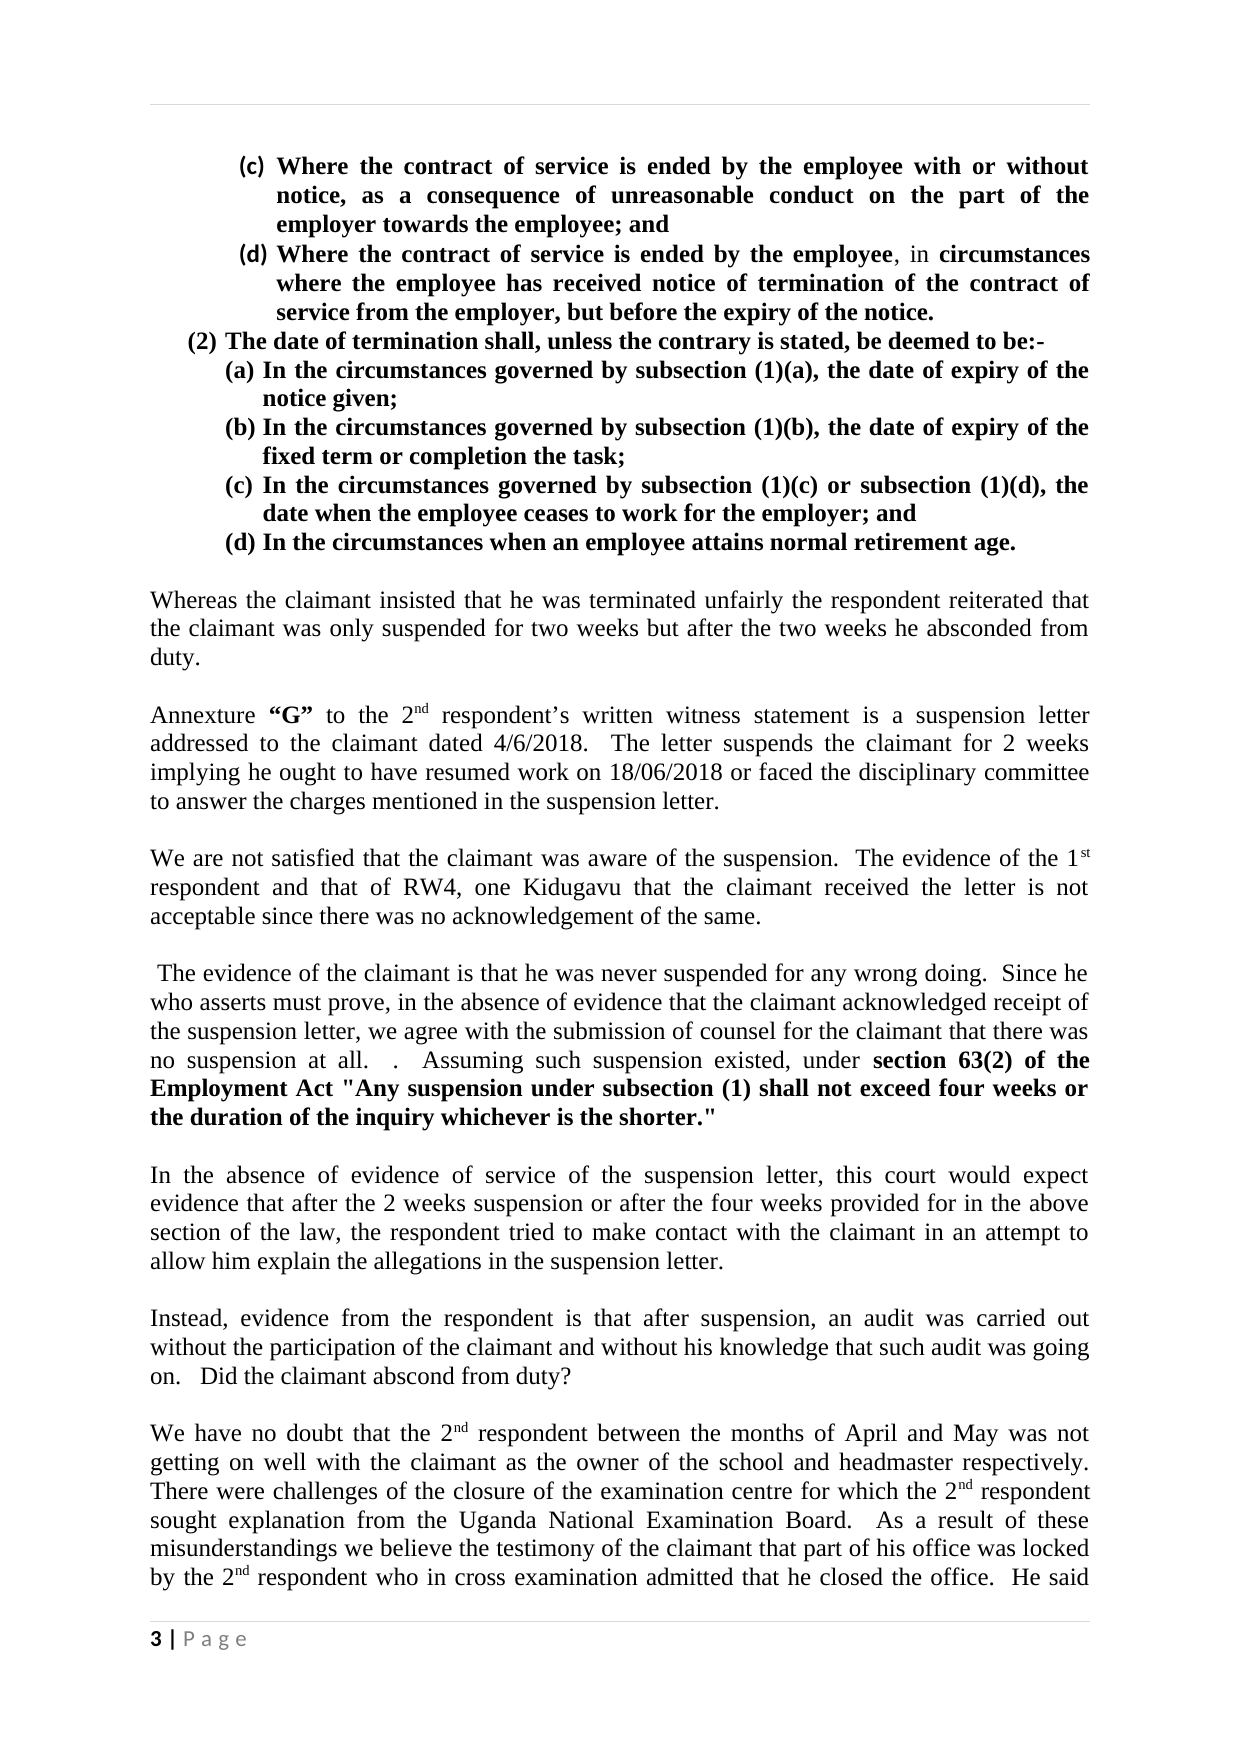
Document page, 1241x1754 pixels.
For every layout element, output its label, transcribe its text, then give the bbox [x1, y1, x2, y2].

text In the absence of evidence of service of the suspension letter, this court would expect evidence that after the 2 weeks suspension or after the four weeks provided for in the above section of the law, the respondent tried to make contact with the claimant in an attempt to allow him explain the allegations in the suspension letter. [150, 1160, 1090, 1275]
list In the circumstances governed by subsection (1)(b), the date of expiry of the fixed term or completion the task; [225, 412, 1090, 470]
list In the circumstances governed by subsection (1)(a), the date of expiry of the notice given; [225, 355, 1090, 412]
list The date of termination shall, unless the contrary is stated, be deemed to be:- [187, 326, 1090, 355]
text Annexture “G” to the 2nd respondent’s written witness statement is a suspension letter addressed to the claimant dated 4/6/2018. The letter suspends the claimant for 2 weeks implying he ought to have resumed work on 18/06/2018 or faced the disciplinary committee to answer the charges mentioned in the suspension letter. [150, 700, 1090, 815]
text Whereas the claimant insisted that he was terminated unfairly the respondent reiterated that the claimant was only suspended for two weeks but after the two weeks he absconded from duty. [150, 585, 1090, 671]
list Where the contract of service is ended by the employee with or without notice, as a consequence of unreasonable conduct on the part of the employer towards the employee; and [239, 150, 1090, 238]
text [150, 1418, 1090, 1591]
text The evidence of the claimant is that he was never suspended for any wrong doing. Since he who asserts must prove, in the absence of evidence that the claimant acknowledged receipt of the suspension letter, we agree with the submission of counsel for the claimant that there was no suspension at all. . Assuming such suspension existed, under section 63(2) of the Employment Act "Any suspension under subsection (1) shall not exceed four weeks or the duration of the inquiry whichever is the shorter." [150, 958, 1090, 1131]
list In the circumstances when an employee attains normal retirement age. [225, 527, 1090, 556]
list Where the contract of service is ended by the employee, in circumstances where the employee has received notice of termination of the contract of service from the employer, but before the expiry of the notice. [239, 238, 1090, 326]
text Instead, evidence from the respondent is that after suspension, an audit was carried out without the participation of the claimant and without his knowledge that such audit was going on. Did the claimant abscond from duty? [150, 1303, 1090, 1390]
list In the circumstances governed by subsection (1)(c) or subsection (1)(d), the date when the employee ceases to work for the employer; and [225, 470, 1090, 527]
text We are not satisfied that the claimant was aware of the suspension. The evidence of the 1st respondent and that of RW4, one Kidugavu that the claimant received the letter is not acceptable since there was no acknowledgement of the same. [150, 843, 1090, 930]
